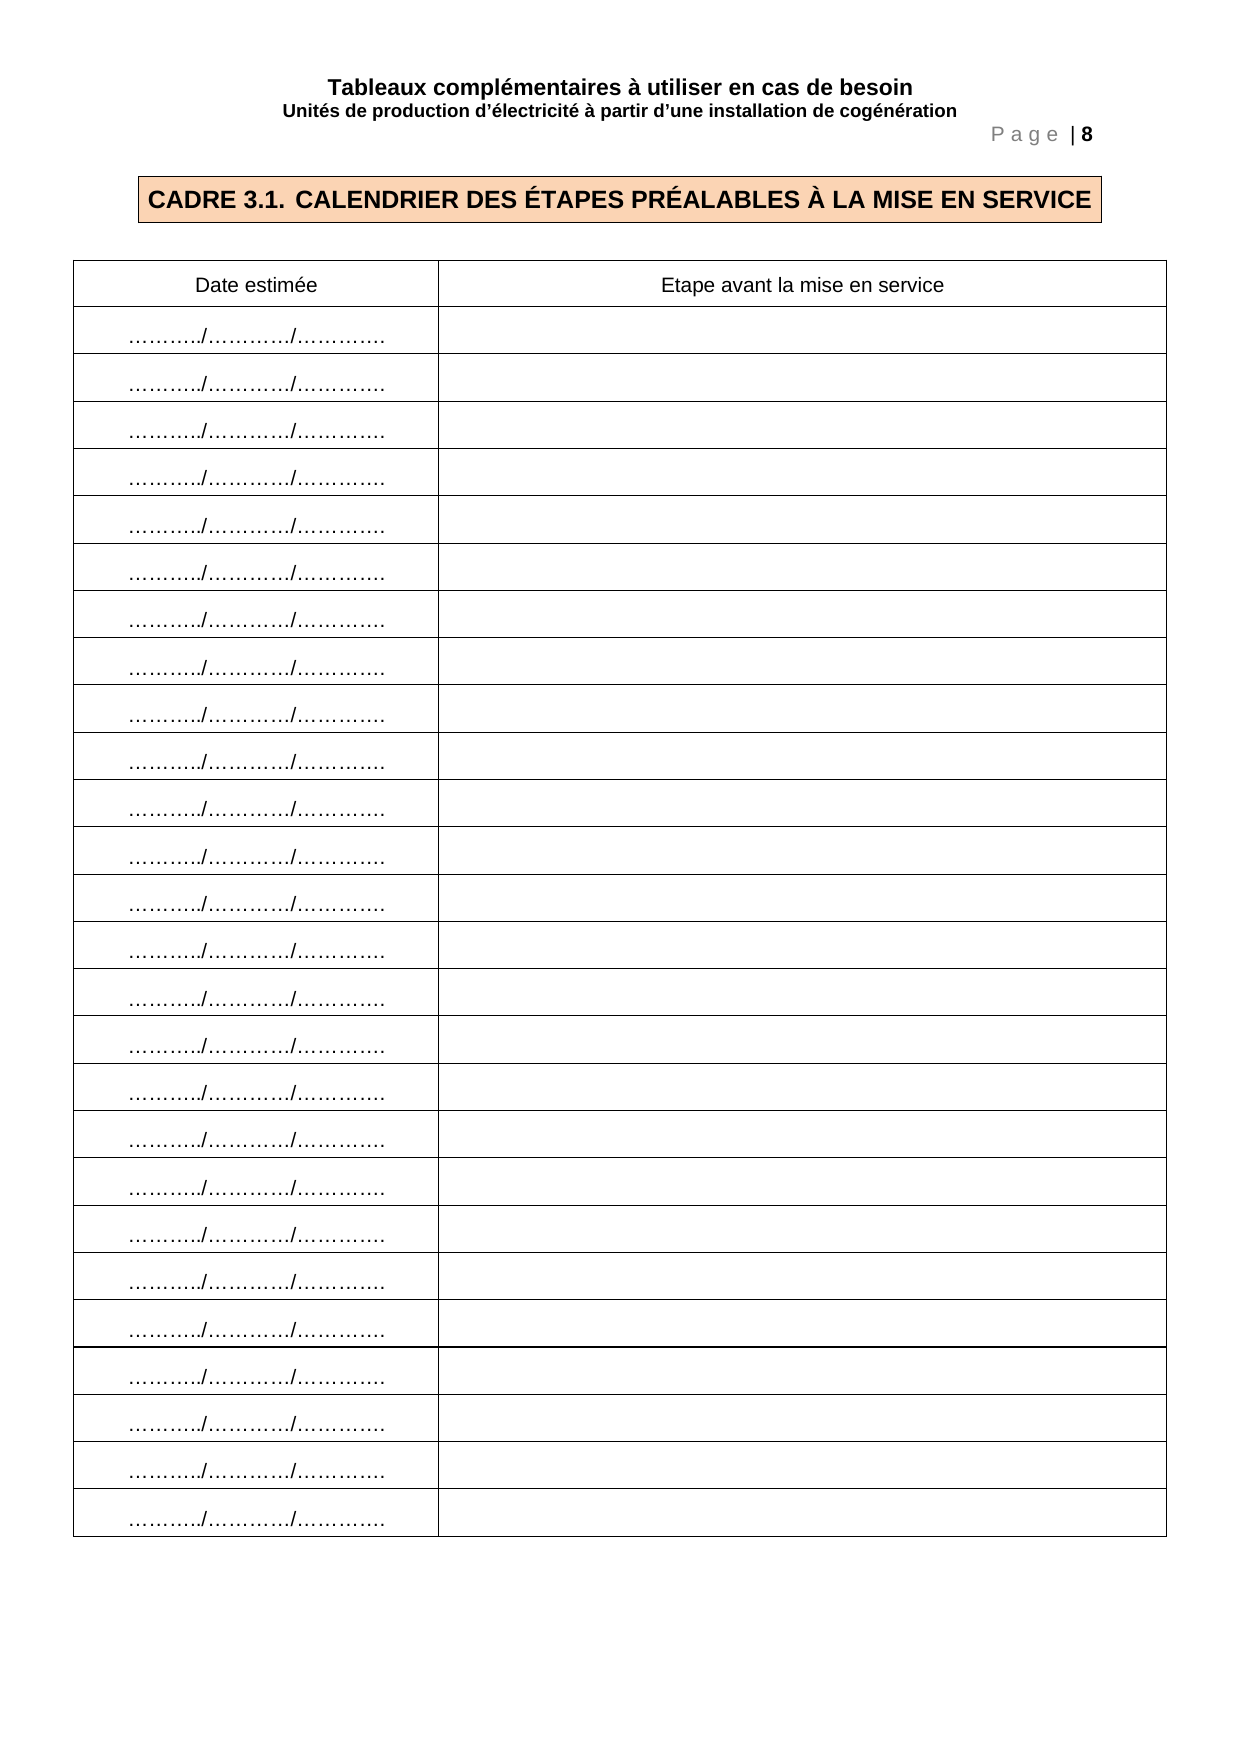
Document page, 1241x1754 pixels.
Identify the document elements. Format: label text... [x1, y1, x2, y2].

table_cell [439, 638, 1166, 684]
table_cell ………../…………/…………. [74, 922, 438, 968]
table_cell ………../…………/…………. [74, 544, 438, 590]
table_cell [439, 1442, 1166, 1488]
table_cell ………../…………/…………. [74, 591, 438, 637]
table_cell ………../…………/…………. [74, 685, 438, 732]
table_cell ………../…………/…………. [74, 449, 438, 495]
table_cell ………../…………/…………. [74, 1158, 438, 1204]
subtitle Cadre 3.1. calendrier des étapes préalables à la mise en service [139, 177, 1101, 222]
table_cell [439, 1064, 1166, 1110]
table_cell ………../…………/…………. [74, 969, 438, 1015]
table_header Etape avant la mise en service [439, 261, 1166, 306]
table_cell [439, 875, 1166, 921]
table_cell [439, 449, 1166, 495]
table_cell ………../…………/…………. [74, 827, 438, 873]
table_cell ………../…………/…………. [74, 1016, 438, 1063]
table_cell ………../…………/…………. [74, 638, 438, 684]
table_cell [439, 544, 1166, 590]
table_cell [439, 685, 1166, 732]
table_cell [439, 1111, 1166, 1157]
table_cell [439, 591, 1166, 637]
table_cell ………../…………/…………. [74, 402, 438, 448]
table_cell [439, 1348, 1166, 1394]
table_cell [439, 1206, 1166, 1252]
table_header Date estimée [74, 261, 438, 306]
table_cell ………../…………/…………. [74, 1442, 438, 1488]
table_cell [439, 1253, 1166, 1299]
table_cell ………../…………/…………. [74, 733, 438, 779]
table_cell ………../…………/…………. [74, 1064, 438, 1110]
table_cell [439, 496, 1166, 542]
table_cell [439, 1300, 1166, 1346]
table_cell [439, 1489, 1166, 1536]
table_cell ………../…………/…………. [74, 354, 438, 401]
table_cell [439, 1395, 1166, 1441]
table_cell ………../…………/…………. [74, 780, 438, 826]
table_cell [439, 969, 1166, 1015]
table_cell [439, 922, 1166, 968]
table_cell [439, 733, 1166, 779]
table_cell ………../…………/…………. [74, 1348, 438, 1394]
table_cell [439, 1016, 1166, 1063]
table_cell [439, 402, 1166, 448]
table_cell [439, 354, 1166, 401]
table_cell ………../…………/…………. [74, 1253, 438, 1299]
table_cell ………../…………/…………. [74, 1300, 438, 1346]
table_cell ………../…………/…………. [74, 1206, 438, 1252]
table_cell [439, 307, 1166, 353]
table_cell [439, 827, 1166, 873]
table_cell [439, 780, 1166, 826]
table_cell ………../…………/…………. [74, 1395, 438, 1441]
table_cell ………../…………/…………. [74, 496, 438, 542]
table_cell [439, 1158, 1166, 1204]
table_cell ………../…………/…………. [74, 1489, 438, 1536]
table_cell ………../…………/…………. [74, 307, 438, 353]
table_cell ………../…………/…………. [74, 875, 438, 921]
table_cell ………../…………/…………. [74, 1111, 438, 1157]
